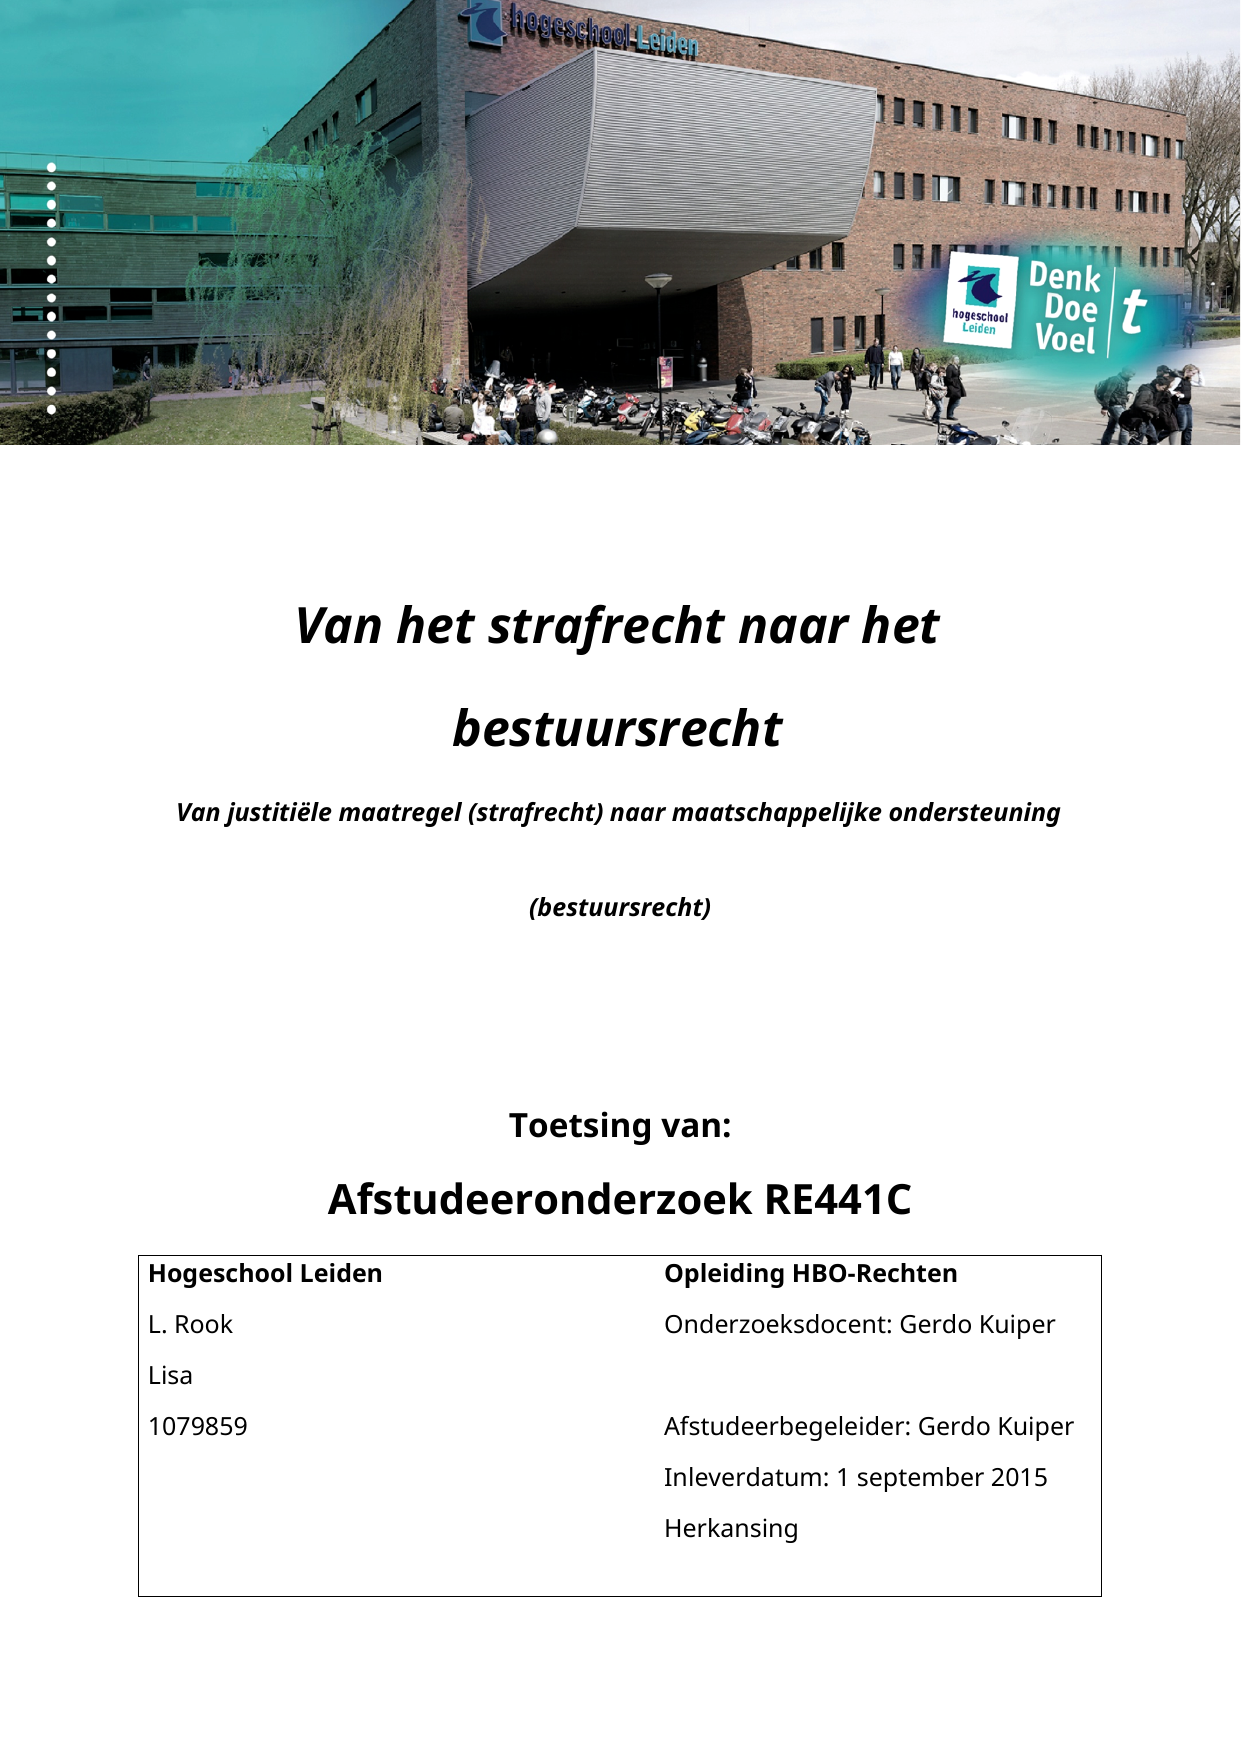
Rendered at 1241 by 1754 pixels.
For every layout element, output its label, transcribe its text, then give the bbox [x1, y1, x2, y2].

text Toetsing van: [148, 1101, 1093, 1147]
text 1079859 Afstudeerbegeleider: Gerdo Kuiper [139, 1408, 1101, 1443]
text Van justitiële maatregel (strafrecht) naar maatschappelijke ondersteuning (bestuursrecht) [148, 795, 1093, 931]
text Lisa [139, 1357, 1101, 1392]
picture [0, 0, 1241, 445]
text Van het strafrecht naar het bestuursrecht [148, 591, 1093, 761]
text Inleverdatum: 1 september 2015 [139, 1459, 1101, 1494]
text Herkansing [139, 1510, 1101, 1545]
text L. Rook Onderzoeksdocent: Gerdo Kuiper [139, 1306, 1101, 1341]
text Hogeschool Leiden Opleiding HBO-Rechten [139, 1256, 1101, 1290]
text Afstudeeronderzoek RE441C [148, 1169, 1093, 1226]
